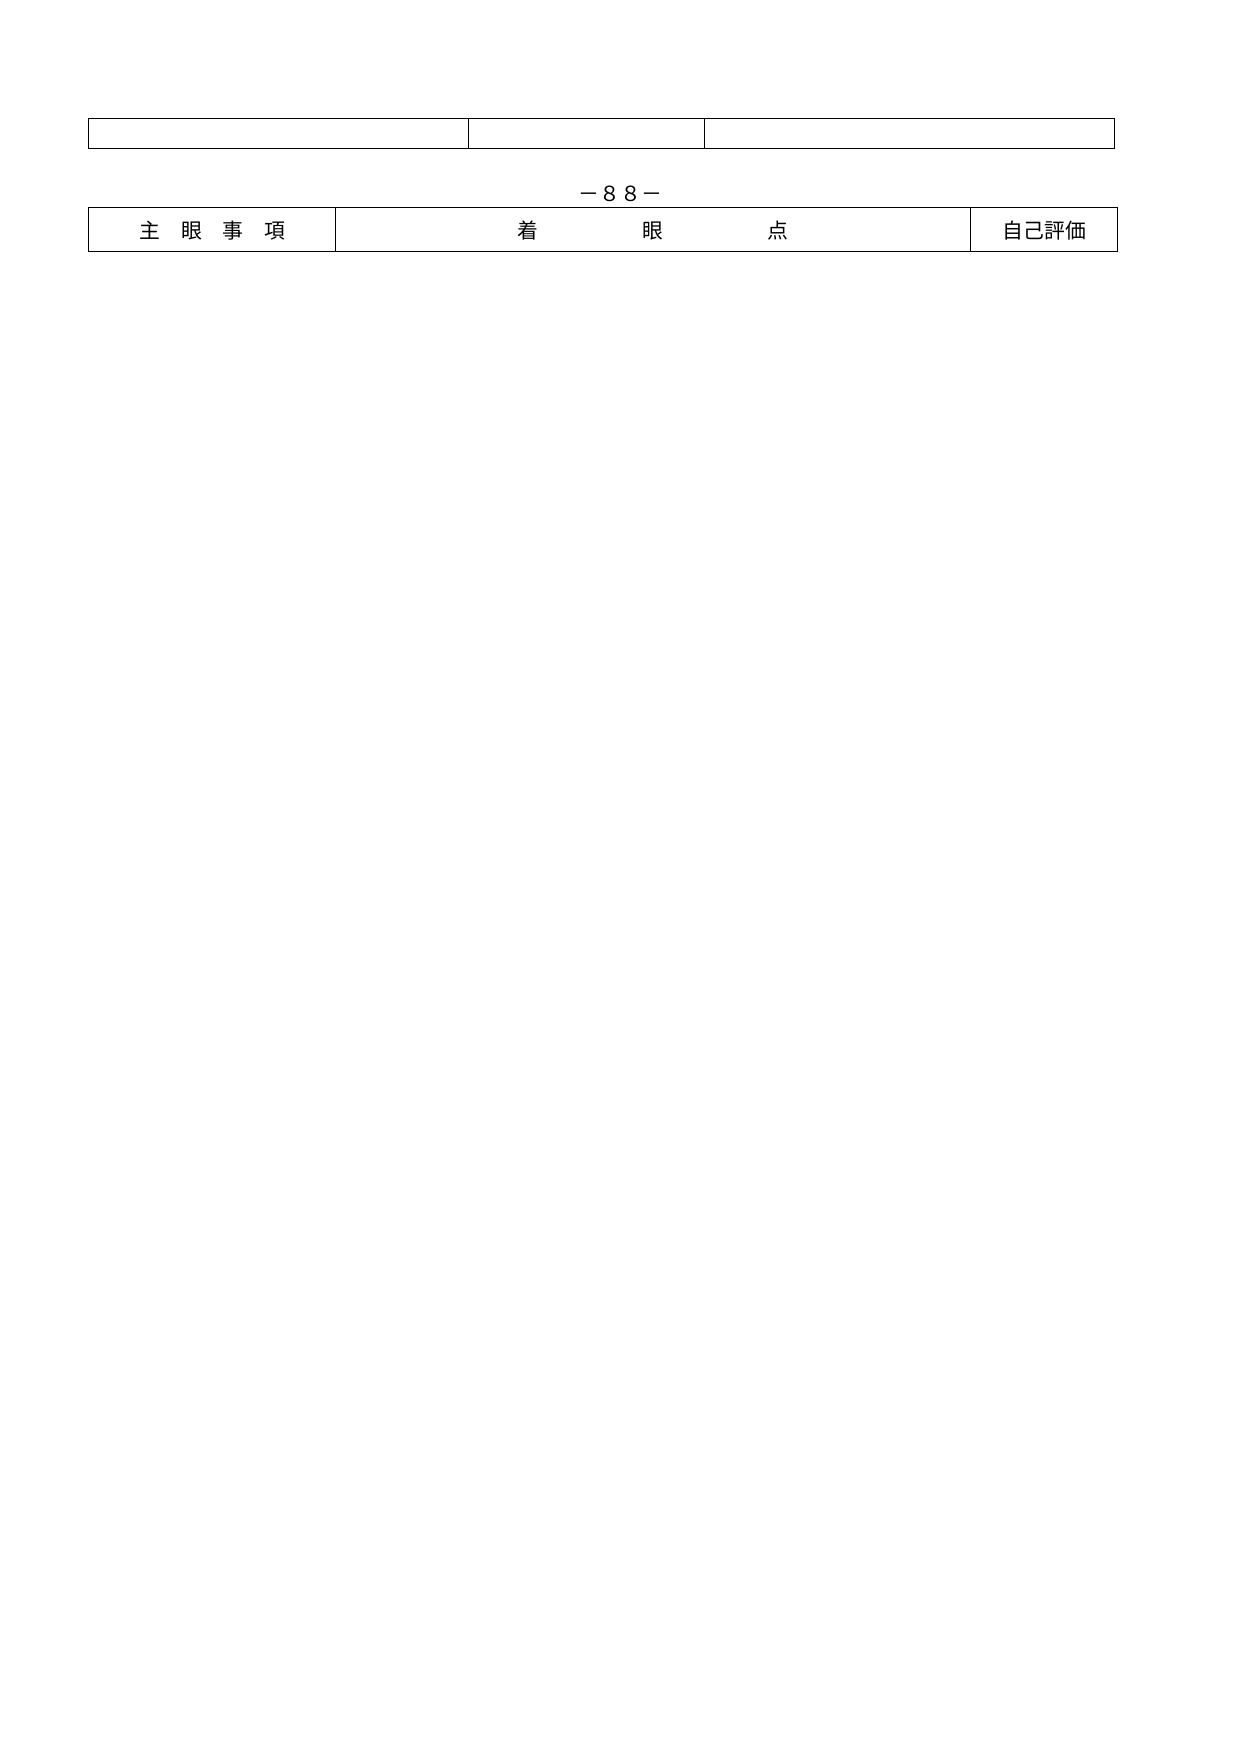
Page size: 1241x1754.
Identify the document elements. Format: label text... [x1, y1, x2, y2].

table_header 着 眼 点 [336, 208, 970, 251]
text －８８－ [89, 177, 1152, 207]
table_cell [705, 119, 1114, 148]
table_header 自己評価 [971, 208, 1117, 251]
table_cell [89, 119, 468, 148]
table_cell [469, 119, 704, 148]
table_header 主 眼 事 項 [89, 208, 335, 251]
